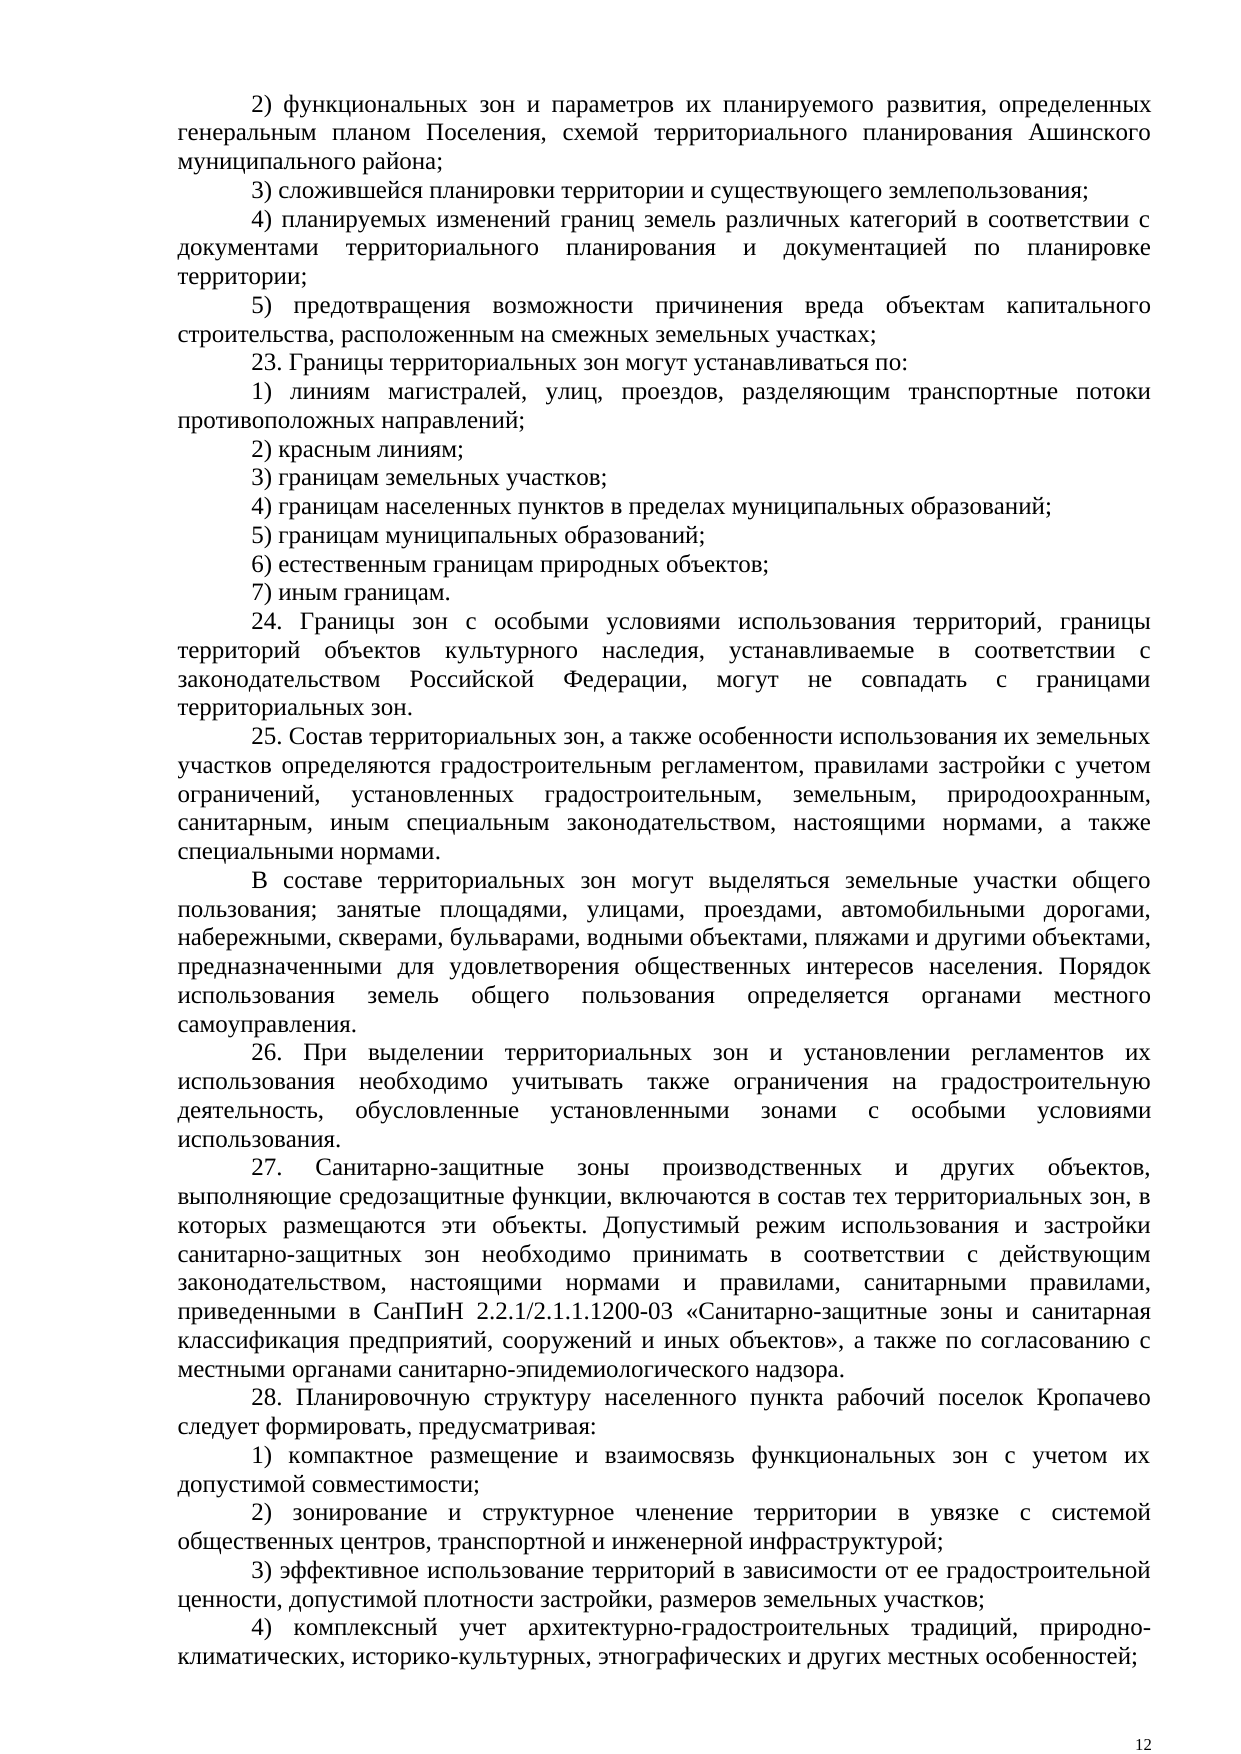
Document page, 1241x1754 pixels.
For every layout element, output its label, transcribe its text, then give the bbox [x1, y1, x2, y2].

text 24. Границы зон с особыми условиями использования территорий, границы территорий объектов культурного наследия, устанавливаемые в соответствии с законодательством Российской Федерации, могут не совпадать с границами территориальных зон. [177, 606, 1152, 721]
text 1) компактное размещение и взаимосвязь функциональных зон с учетом их допустимой совместимости; [177, 1440, 1152, 1497]
text 5) предотвращения возможности причинения вреда объектам капитального строительства, расположенным на смежных земельных участках; [177, 290, 1152, 347]
text 28. Планировочную структуру населенного пункта рабочий поселок Кропачево следует формировать, предусматривая: [177, 1382, 1152, 1440]
text 5) границам муниципальных образований; [177, 520, 1152, 549]
text 6) естественным границам природных объектов; [177, 549, 1152, 577]
text 3) сложившейся планировки территории и существующего землепользования; [177, 175, 1152, 204]
text 7) иным границам. [177, 577, 1152, 606]
text 4) комплексный учет архитектурно-градостроительных традиций, природно-климатических, историко-культурных, этнографических и других местных особенностей; [177, 1612, 1152, 1670]
text 1) линиям магистралей, улиц, проездов, разделяющим транспортные потоки противоположных направлений; [177, 376, 1152, 434]
text 2) зонирование и структурное членение территории в увязке с системой общественных центров, транспортной и инженерной инфраструктурой; [177, 1497, 1152, 1555]
text 26. При выделении территориальных зон и установлении регламентов их использования необходимо учитывать также ограничения на градостроительную деятельность, обусловленные установленными зонами с особыми условиями использования. [177, 1037, 1152, 1152]
text 25. Состав территориальных зон, а также особенности использования их земельных участков определяются градостроительным регламентом, правилами застройки с учетом ограничений, установленных градостроительным, земельным, природоохранным, санитарным, иным специальным законодательством, настоящими нормами, а также специальными нормами. [177, 721, 1152, 865]
text 3) эффективное использование территорий в зависимости от ее градостроительной ценности, допустимой плотности застройки, размеров земельных участков; [177, 1555, 1152, 1612]
text 23. Границы территориальных зон могут устанавливаться по: [177, 347, 1152, 376]
text 27. Санитарно-защитные зоны производственных и других объектов, выполняющие средозащитные функции, включаются в состав тех территориальных зон, в которых размещаются эти объекты. Допустимый режим использования и застройки санитарно-защитных зон необходимо принимать в соответствии с действующим законодательством, настоящими нормами и правилами, санитарными правилами, приведенными в СанПиН 2.2.1/2.1.1.1200-03 «Санитарно-защитные зоны и санитарная классификация предприятий, сооружений и иных объектов», а также по согласованию с местными органами санитарно-эпидемиологического надзора. [177, 1152, 1152, 1382]
text В составе территориальных зон могут выделяться земельные участки общего пользования; занятые площадями, улицами, проездами, автомобильными дорогами, набережными, скверами, бульварами, водными объектами, пляжами и другими объектами, предназначенными для удовлетворения общественных интересов населения. Порядок использования земель общего пользования определяется органами местного самоуправления. [177, 865, 1152, 1037]
text 2) функциональных зон и параметров их планируемого развития, определенных генеральным планом Поселения, схемой территориального планирования Ашинского муниципального района; [177, 89, 1152, 175]
text 3) границам земельных участков; [177, 462, 1152, 491]
text 4) планируемых изменений границ земель различных категорий в соответствии с документами территориального планирования и документацией по планировке территории; [177, 204, 1152, 290]
text 4) границам населенных пунктов в пределах муниципальных образований; [177, 491, 1152, 520]
text 2) красным линиям; [177, 434, 1152, 462]
